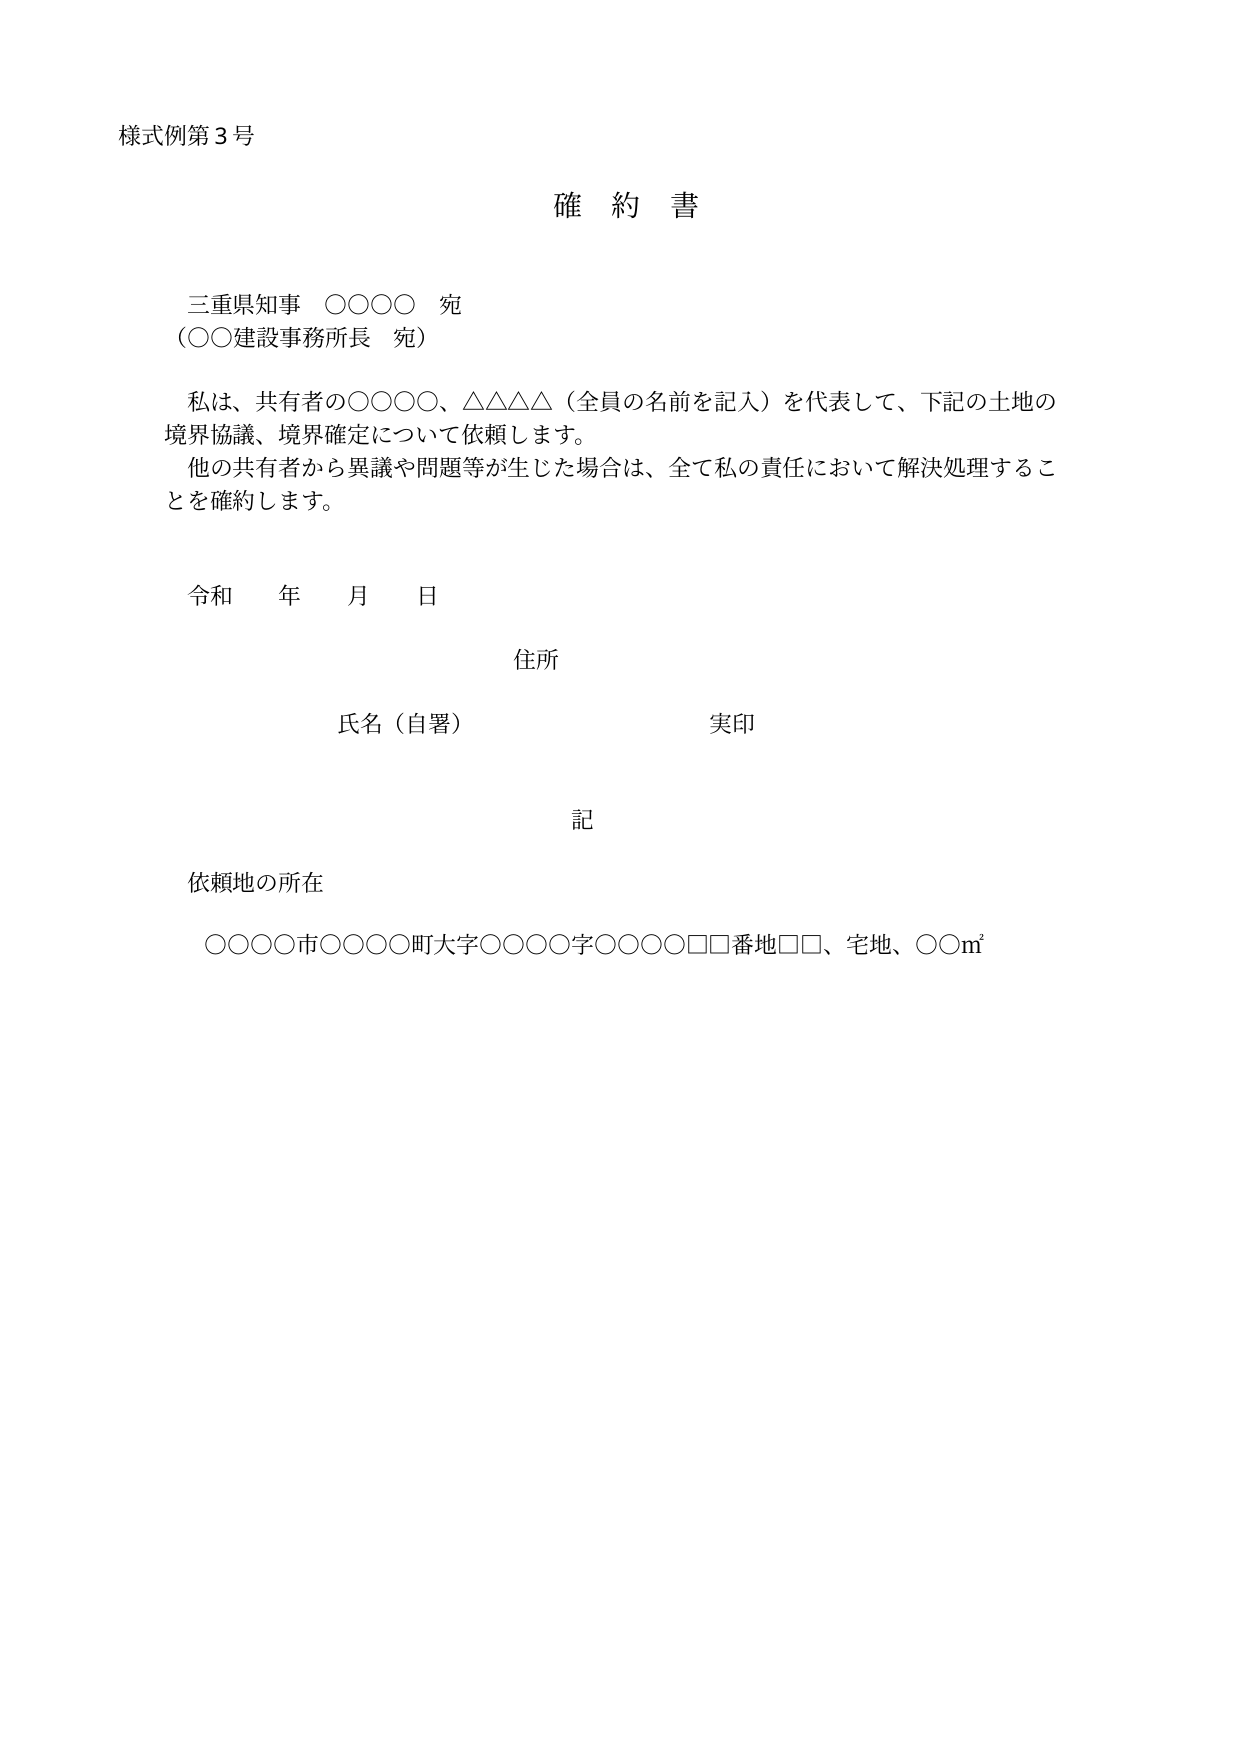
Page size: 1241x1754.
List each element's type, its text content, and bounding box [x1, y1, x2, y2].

text 確 約 書 [118, 182, 1134, 224]
text 境界協議、境界確定について依頼します。 [118, 417, 1119, 450]
text 住所 [118, 642, 1046, 675]
text ○○○○市○○○○町大字○○○○字○○○○□□番地□□、宅地、○○㎡ [118, 927, 1119, 960]
text 三重県知事 ○○○○ 宛 [118, 287, 1046, 320]
text 記 [118, 802, 1046, 835]
text とを確約します。 [118, 483, 1119, 516]
text 私は、共有者の○○○○、△△△△（全員の名前を記入）を代表して、下記の土地の [118, 384, 1119, 417]
text 他の共有者から異議や問題等が生じた場合は、全て私の責任において解決処理するこ [118, 450, 1119, 483]
text 氏名（自署） 実印 [118, 706, 1046, 739]
text 様式例第3号 [118, 118, 1046, 151]
text 令和 年 月 日 [118, 578, 1046, 611]
text 依頼地の所在 [118, 864, 1046, 897]
text （○○建設事務所長 宛） [118, 320, 1046, 353]
